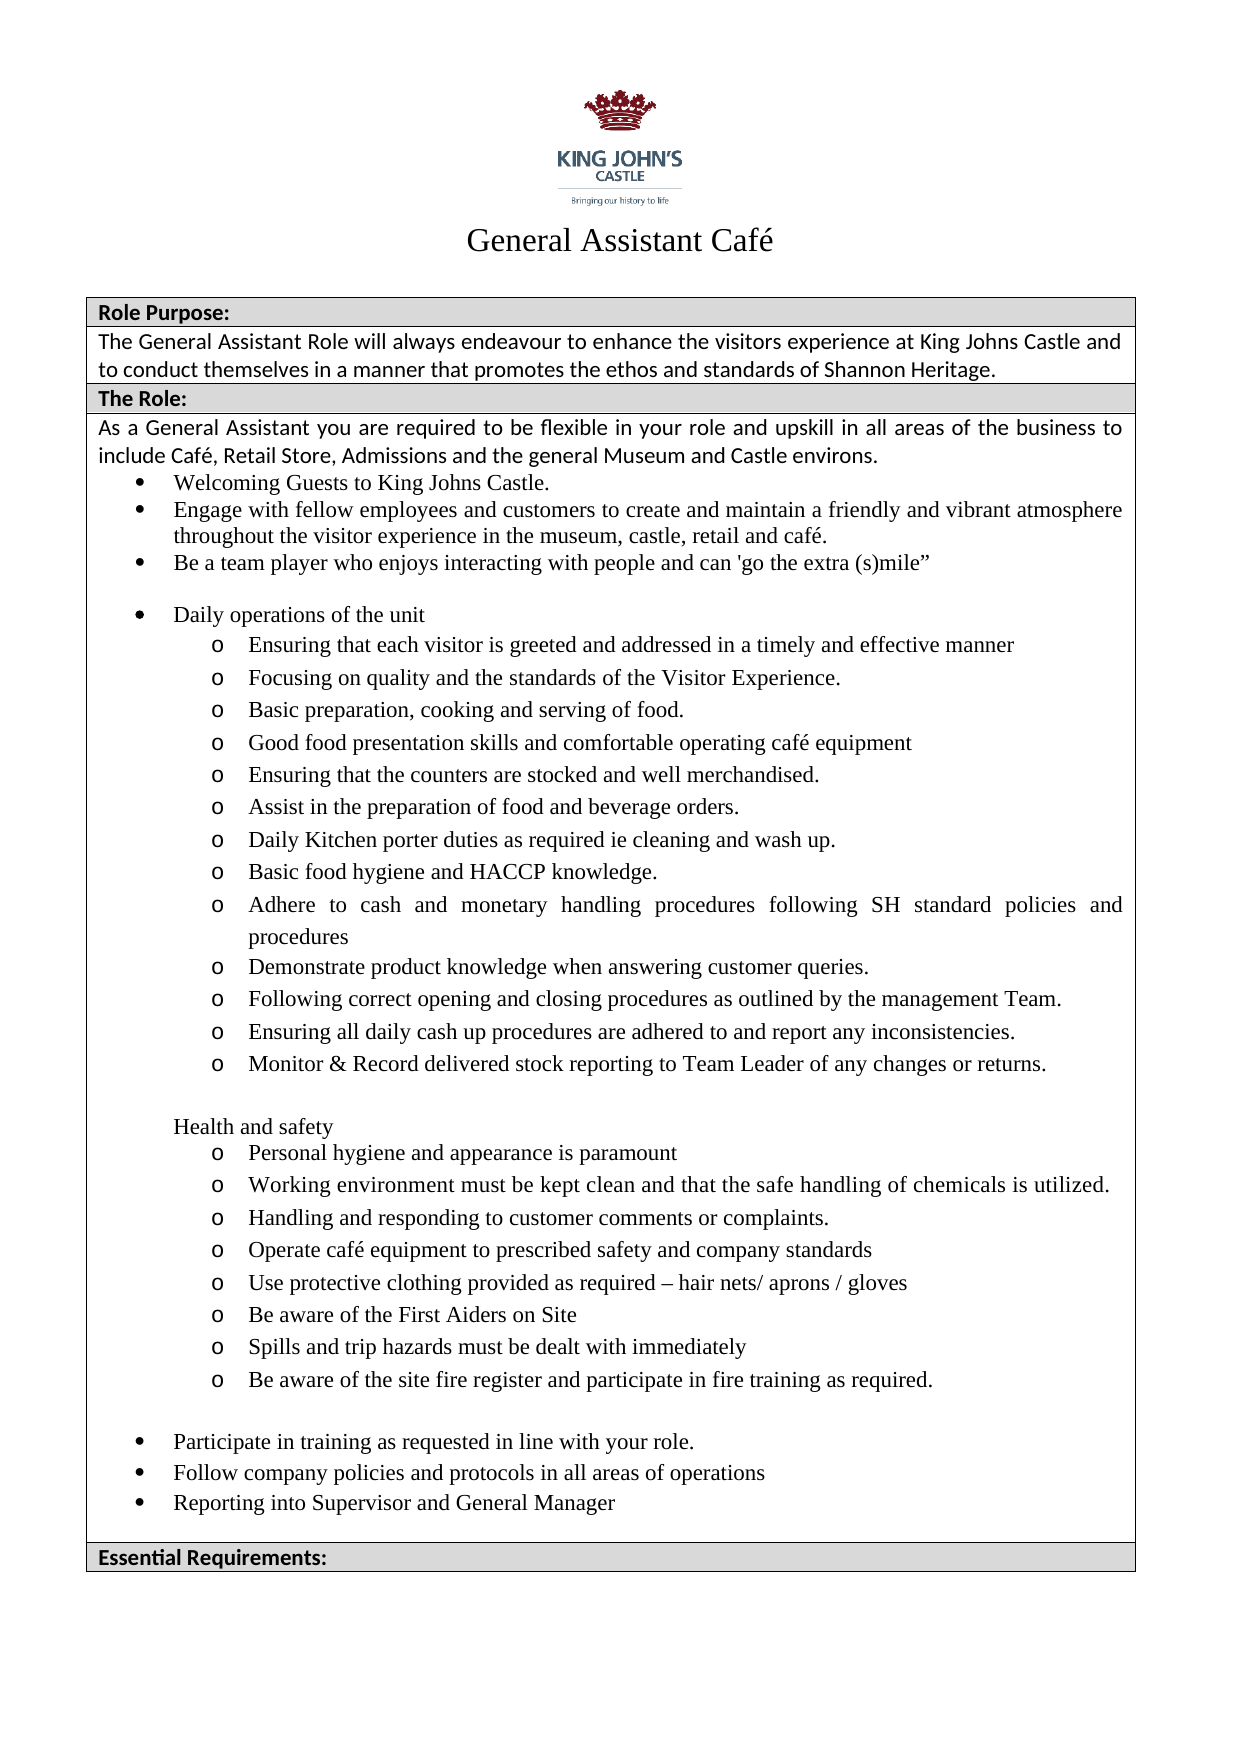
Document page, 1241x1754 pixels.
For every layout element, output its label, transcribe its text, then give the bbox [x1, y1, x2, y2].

table_cell The General Assistant Role will always endeavour to enhance the visitors experience at King Johns Castle and to conduct themselves in a manner that promotes the ethos and standards of Shannon Heritage. [87, 327, 1135, 383]
text General Assistant Café [75, 221, 1165, 259]
table_header Role Purpose: [87, 298, 1135, 326]
table_cell The Role: [87, 384, 1135, 412]
picture [547, 75, 693, 221]
table_cell Essential Requirements: [87, 1543, 1135, 1571]
table_cell As a General Assistant you are required to be flexible in your role and upskill in all areas of the business to include Café, Retail Store, Admissions and the general Museum and Castle environs. Welcoming Guests to King Johns Castle. Engage with fellow employees and customers to create and maintain a friendly and vibrant atmosphere throughout the visitor experience in the museum, castle, retail and café. Be a team player who enjoys interacting with people and can 'go the extra (s)mile” Daily operations of the unit Ensuring that each visitor is greeted and addressed in a timely and effective manner Focusing on quality and the standards of the Visitor Experience. Basic preparation, cooking and serving of food. Good food presentation skills and comfortable operating café equipment Ensuring that the counters are stocked and well merchandised. Assist in the preparation of food and beverage orders. Daily Kitchen porter duties as required ie cleaning and wash up. Basic food hygiene and HACCP knowledge. Adhere to cash and monetary handling procedures following SH standard policies and procedures Demonstrate product knowledge when answering customer queries. Following correct opening and closing procedures as outlined by the management Team. Ensuring all daily cash up procedures are adhered to and report any inconsistencies. Monitor & Record delivered stock reporting to Team Leader of any changes or returns. Health and safety Personal hygiene and appearance is paramount Working environment must be kept clean and that the safe handling of chemicals is utilized. Handling and responding to customer comments or complaints. Operate café equipment to prescribed safety and company standards Use protective clothing provided as required – hair nets/ aprons / gloves Be aware of the First Aiders on Site Spills and trip hazards must be dealt with immediately Be aware of the site fire register and participate in fire training as required. Participate in training as requested in line with your role. Follow company policies and protocols in all areas of operations Reporting into Supervisor and General Manager [87, 414, 1135, 1542]
